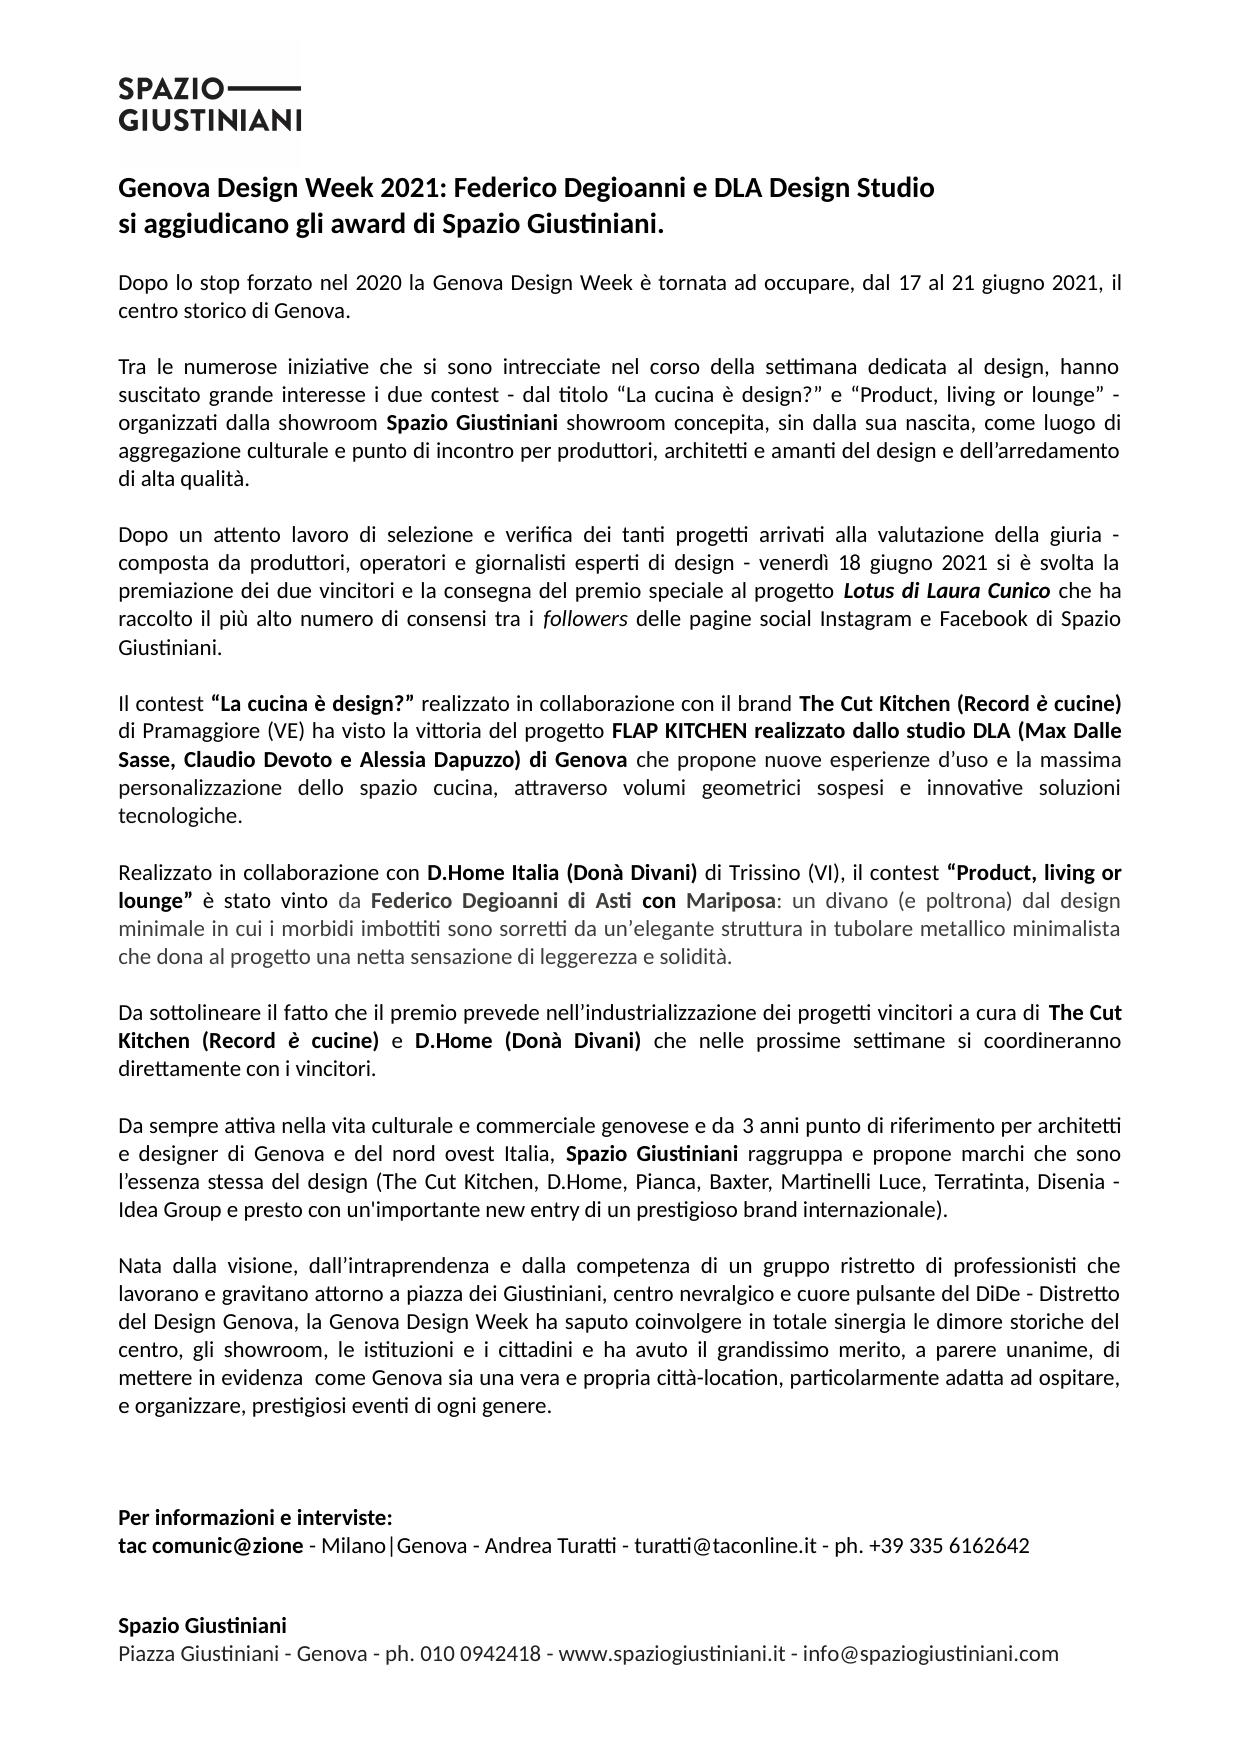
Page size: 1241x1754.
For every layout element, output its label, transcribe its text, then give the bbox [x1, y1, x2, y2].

text Per informazioni e interviste: [118, 1503, 1122, 1532]
text Dopo un attento lavoro di selezione e verifica dei tanti progetti arrivati alla valutazione della giuria - composta da produttori, operatori e giornalisti esperti di design - venerdì 18 giugno 2021 si è svolta la premiazione dei due vincitori e la consegna del premio speciale al progetto Lotus di Laura Cunico che ha raccolto il più alto numero di consensi tra i followers delle pagine social Instagram e Facebook di Spazio Giustiniani. [118, 521, 1122, 661]
text tac comunic@zione - Milano|Genova - Andrea Turatti - turatti@taconline.it - ph. +39 335 6162642 [118, 1532, 1122, 1559]
text si aggiudicano gli award di Spazio Giustiniani. [118, 205, 1122, 240]
picture [118, 39, 302, 169]
text Dopo lo stop forzato nel 2020 la Genova Design Week è tornata ad occupare, dal 17 al 21 giugno 2021, il centro storico di Genova. [118, 268, 1122, 324]
text Genova Design Week 2021: Federico Degioanni e DLA Design Studio [118, 169, 1122, 205]
text Da sottolineare il fatto che il premio prevede nell’industrializzazione dei progetti vincitori a cura di The Cut Kitchen (Record è cucine) e D.Home (Donà Divani) che nelle prossime settimane si coordineranno direttamente con i vincitori. [118, 998, 1122, 1082]
text Il contest “La cucina è design?” realizzato in collaborazione con il brand The Cut Kitchen (Record è cucine) di Pramaggiore (VE) ha visto la vittoria del progetto FLAP KITCHEN realizzato dallo studio DLA (Max Dalle Sasse, Claudio Devoto e Alessia Dapuzzo) di Genova che propone nuove esperienze d’uso e la massima personalizzazione dello spazio cucina, attraverso volumi geometrici sospesi e innovative soluzioni tecnologiche. [118, 689, 1122, 829]
text Da sempre attiva nella vita culturale e commerciale genovese e da 3 anni punto di riferimento per architetti e designer di Genova e del nord ovest Italia, Spazio Giustiniani raggruppa e propone marchi che sono l’essenza stessa del design (The Cut Kitchen, D.Home, Pianca, Baxter, Martinelli Luce, Terratinta, Disenia - Idea Group e presto con un'importante new entry di un prestigioso brand internazionale). [118, 1111, 1122, 1223]
text Nata dalla visione, dall’intraprendenza e dalla competenza di un gruppo ristretto di professionisti che lavorano e gravitano attorno a piazza dei Giustiniani, centro nevralgico e cuore pulsante del DiDe - Distretto del Design Genova, la Genova Design Week ha saputo coinvolgere in totale sinergia le dimore storiche del centro, gli showroom, le istituzioni e i cittadini e ha avuto il grandissimo merito, a parere unanime, di mettere in evidenza come Genova sia una vera e propria città-location, particolarmente adatta ad ospitare, e organizzare, prestigiosi eventi di ogni genere. [118, 1251, 1122, 1419]
text Tra le numerose iniziative che si sono intrecciate nel corso della settimana dedicata al design, hanno suscitato grande interesse i due contest - dal titolo “La cucina è design?” e “Product, living or lounge” - organizzati dalla showroom Spazio Giustiniani showroom concepita, sin dalla sua nascita, come luogo di aggregazione culturale e punto di incontro per produttori, architetti e amanti del design e dell’arredamento di alta qualità. [118, 352, 1122, 492]
text Realizzato in collaborazione con D.Home Italia (Donà Divani) di Trissino (VI), il contest “Product, living or lounge” è stato vinto da Federico Degioanni di Asti con Mariposa: un divano (e poltrona) dal design minimale in cui i morbidi imbottiti sono sorretti da un’elegante struttura in tubolare metallico minimalista che dona al progetto una netta sensazione di leggerezza e solidità. [118, 858, 1122, 970]
